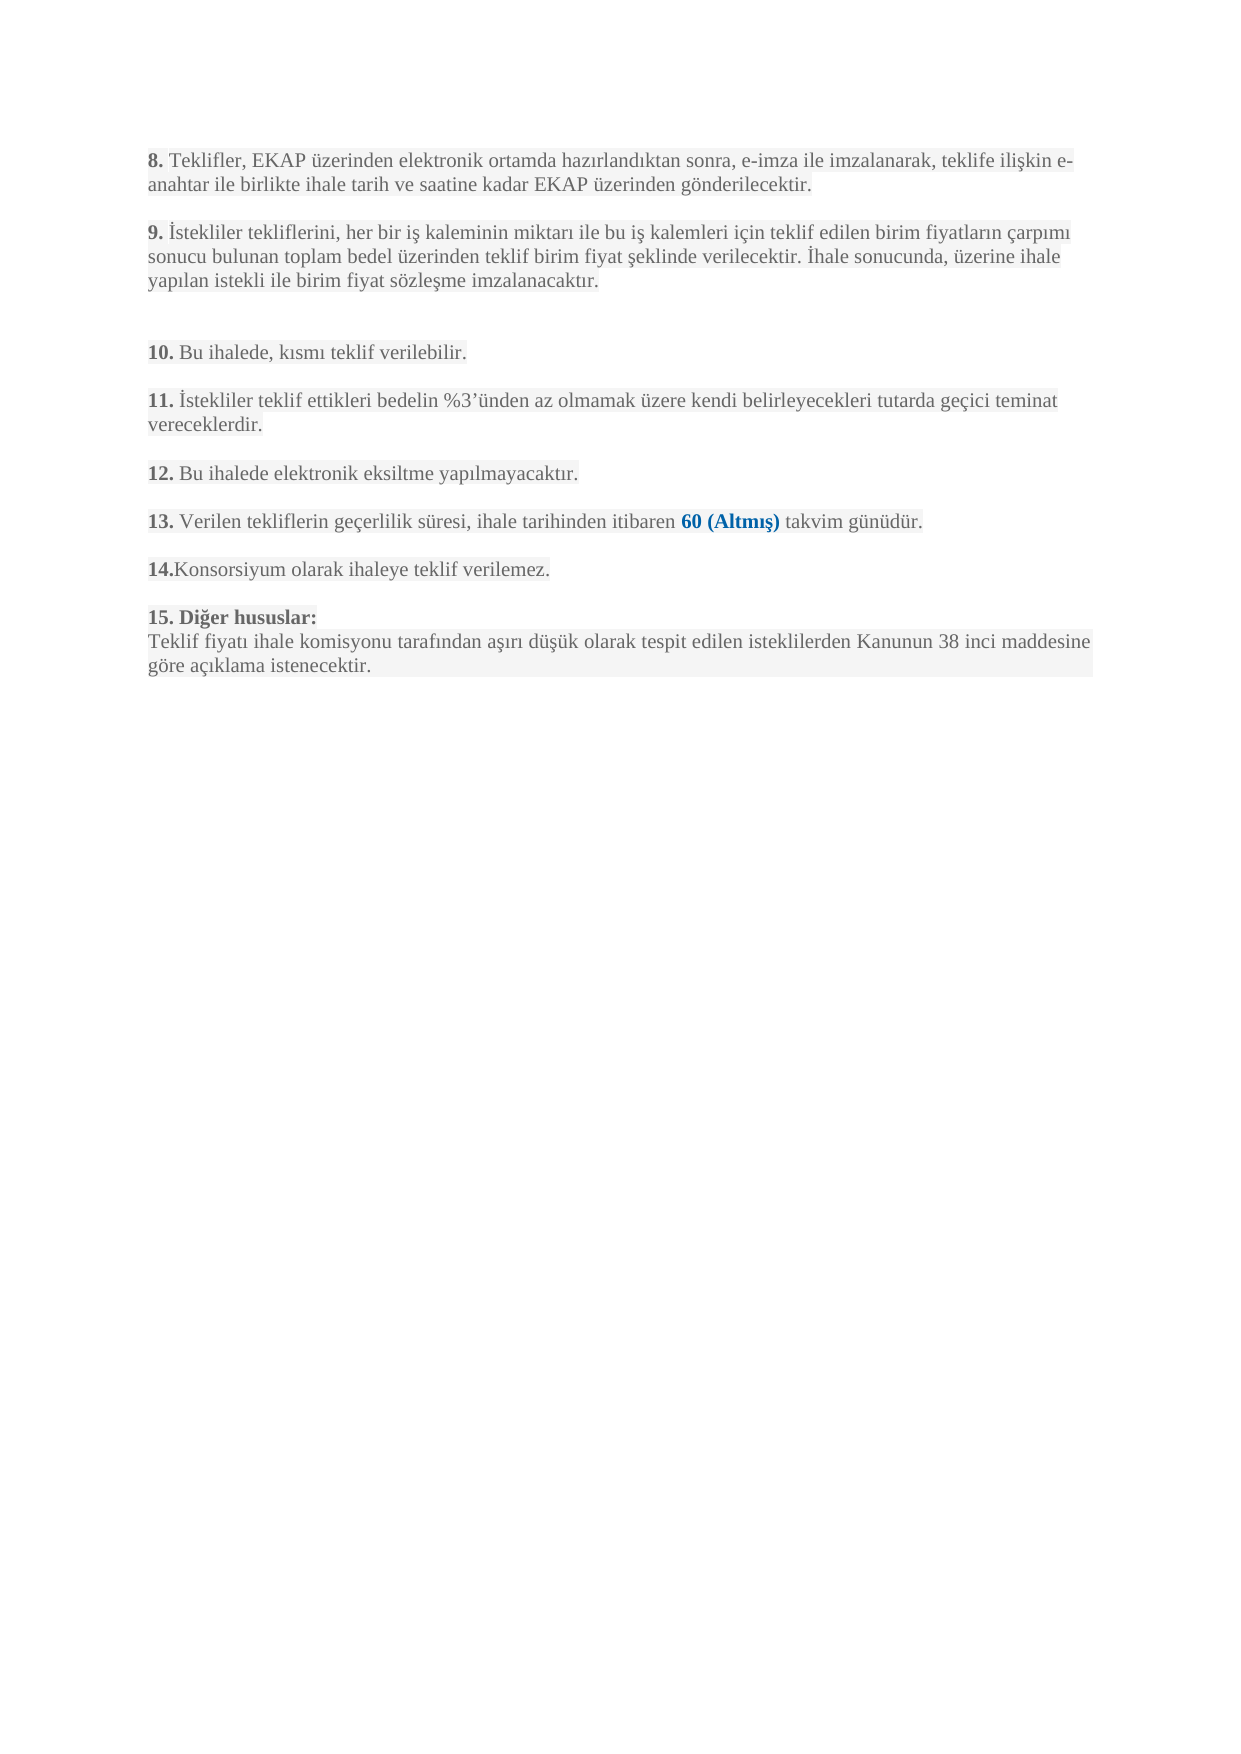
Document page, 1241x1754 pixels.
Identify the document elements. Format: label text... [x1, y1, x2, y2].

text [148, 148, 1093, 629]
text Teklif fiyatı ihale komisyonu tarafından aşırı düşük olarak tespit edilen isteklilerden Kanunun 38 inci maddesine göre açıklama istenecektir. [148, 629, 1093, 677]
